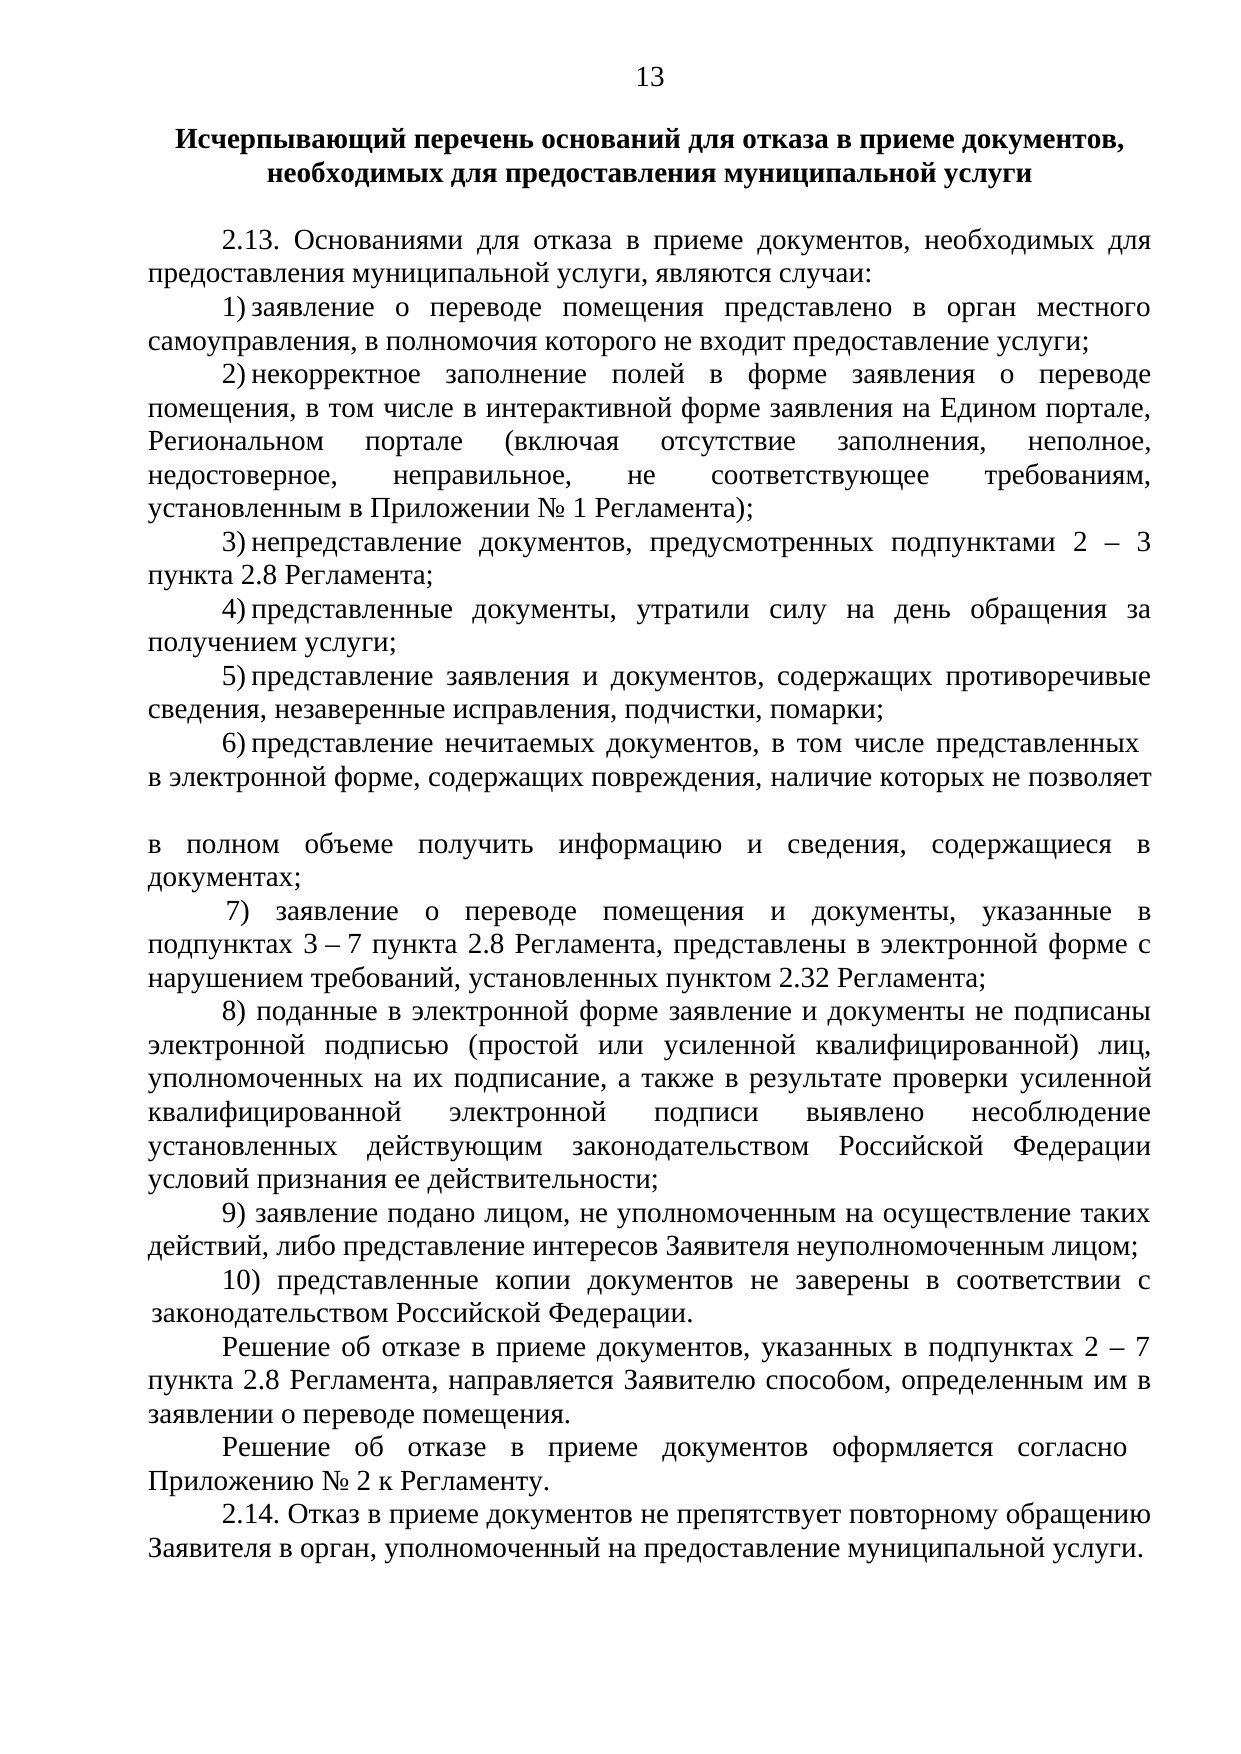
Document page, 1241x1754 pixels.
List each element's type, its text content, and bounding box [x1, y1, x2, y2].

text Исчерпывающий перечень оснований для отказа в приеме документов, необходимых для предоставления муниципальной услуги [148, 121, 1152, 188]
list 9) заявление подано лицом, не уполномоченным на осуществление таких действий, либо представление интересов Заявителя неуполномоченным лицом; [148, 1195, 1152, 1262]
text 2.14. Отказ в приеме документов не препятствует повторному обращению Заявителя в орган, уполномоченный на предоставление муниципальной услуги. [148, 1497, 1152, 1564]
text Решение об отказе в приеме документов оформляется согласно Приложению № 2 к Регламенту. [148, 1429, 1152, 1497]
list представление нечитаемых документов, в том числе представленных в электронной форме, содержащих повреждения, наличие которых не позволяет в полном объеме получить информацию и сведения, содержащиеся в документах; [148, 725, 1152, 893]
text 8) поданные в электронной форме заявление и документы не подписаны электронной подписью (простой или усиленной квалифицированной) лиц, уполномоченных на их подписание, а также в результате проверки усиленной квалифицированной электронной подписи выявлено несоблюдение установленных действующим законодательством Российской Федерации условий признания ее действительности; [148, 993, 1152, 1195]
text 7) заявление о переводе помещения и документы, указанные в подпунктах 3 – 7 пункта 2.8 Регламента, представлены в электронной форме с нарушением требований, установленных пунктом 2.32 Регламента; [148, 893, 1152, 993]
list некорректное заполнение полей в форме заявления о переводе помещения, в том числе в интерактивной форме заявления на Едином портале, Региональном портале (включая отсутствие заполнения, неполное, недостоверное, неправильное, не соответствующее требованиям, установленным в Приложении № 1 Регламента); [148, 356, 1152, 524]
list представление заявления и документов, содержащих противоречивые сведения, незаверенные исправления, подчистки, помарки; [148, 658, 1152, 725]
text Решение об отказе в приеме документов, указанных в подпунктах 2 – 7 пункта 2.8 Регламента, направляется Заявителю способом, определенным им в заявлении о переводе помещения. [148, 1329, 1152, 1429]
list представленные документы, утратили силу на день обращения за получением услуги; [148, 591, 1152, 658]
list 10) представленные копии документов не заверены в соответствии с законодательством Российской Федерации. [151, 1262, 1152, 1329]
list непредставление документов, предусмотренных подпунктами 2 – 3 пункта 2.8 Регламента; [148, 524, 1152, 591]
list заявление о переводе помещения представлено в орган местного самоуправления, в полномочия которого не входит предоставление услуги; [148, 289, 1152, 356]
text 2.13. Основаниями для отказа в приеме документов, необходимых для предоставления муниципальной услуги, являются случаи: [148, 222, 1152, 289]
